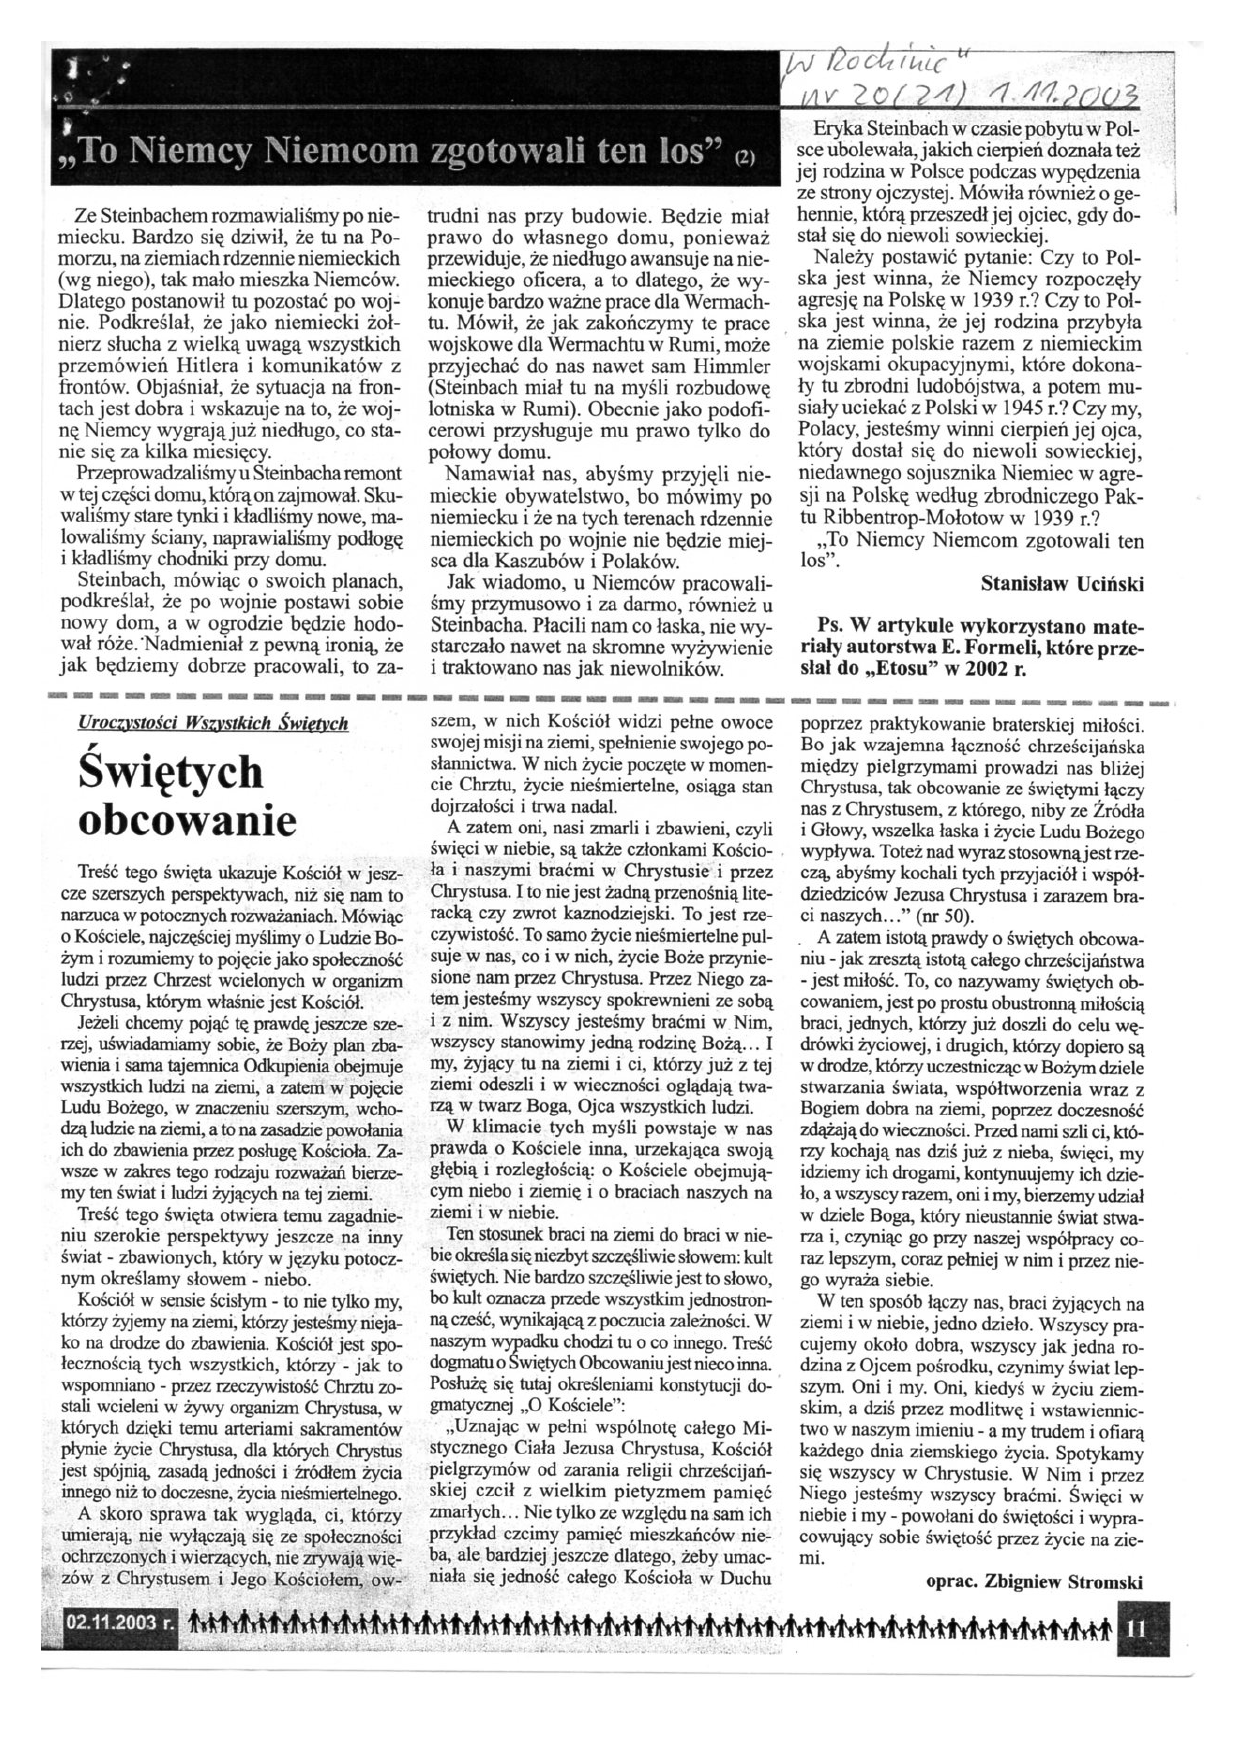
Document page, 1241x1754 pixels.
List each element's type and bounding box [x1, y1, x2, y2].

picture [41, 41, 1204, 1679]
